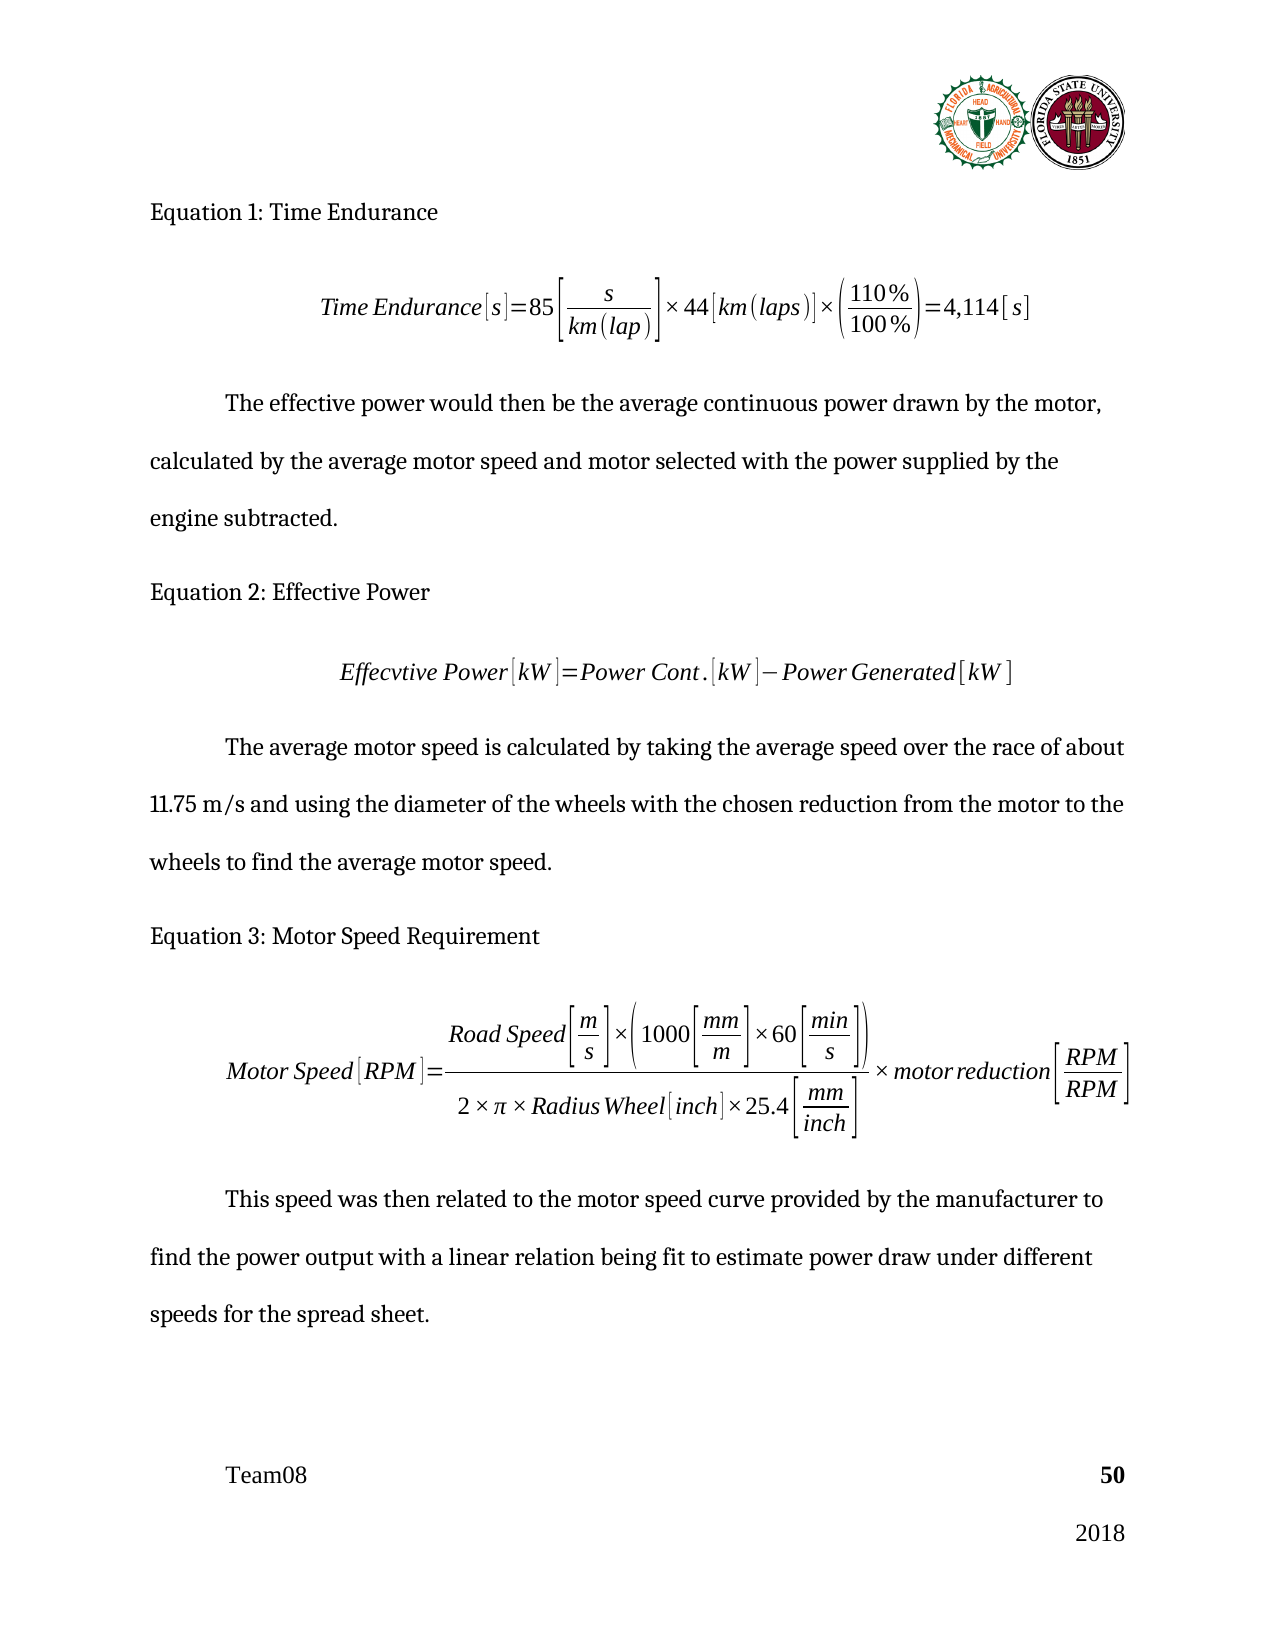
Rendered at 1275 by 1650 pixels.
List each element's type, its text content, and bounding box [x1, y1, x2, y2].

text This speed was then related to the motor speed curve provided by the manufacturer to find the power output with a linear relation being fit to estimate power draw under different speeds for the spread sheet. [150, 1185, 1125, 1329]
picture [933, 75, 1125, 170]
text Equation 3: Motor Speed Requirement [150, 922, 1125, 951]
text The average motor speed is calculated by taking the average speed over the race of about 11.75 m/s and using the diameter of the wheels with the chosen reduction from the motor to the wheels to find the average motor speed. [150, 733, 1125, 876]
text Equation 1: Time Endurance [150, 198, 1125, 227]
text The effective power would then be the average continuous power drawn by the motor, calculated by the average motor speed and motor selected with the power supplied by the engine subtracted. [150, 389, 1125, 533]
text Equation 2: Effective Power [150, 578, 1125, 607]
